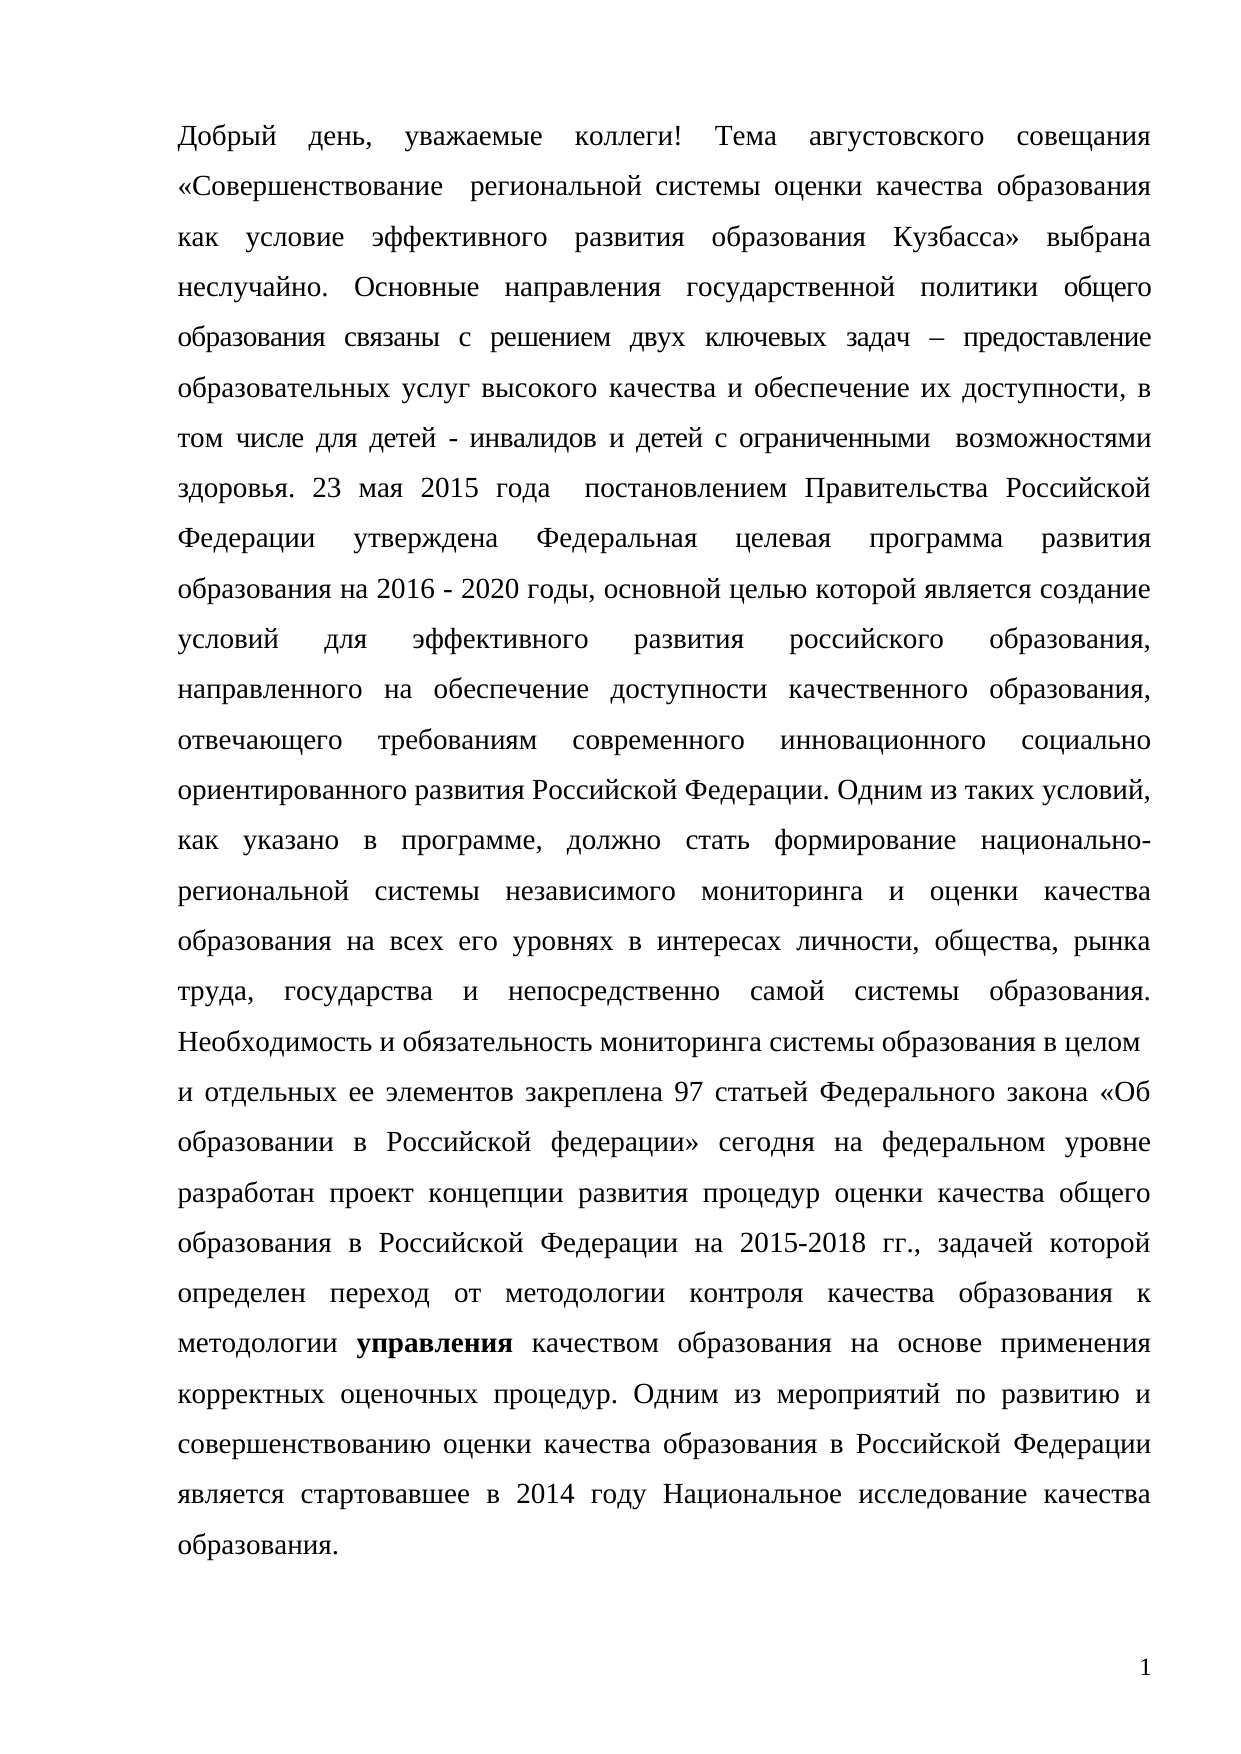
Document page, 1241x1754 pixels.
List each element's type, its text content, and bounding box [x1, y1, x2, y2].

text Добрый день, уважаемые коллеги! Тема августовского совещания «Совершенствование региональной системы оценки качества образования как условие эффективного развития образования Кузбасса» выбрана неслучайно. Основные направления государственной политики общего образования связаны с решением двух ключевых задач – предоставление образовательных услуг высокого качества и обеспечение их доступности, в том числе для детей - инвалидов и детей с ограниченными возможностями здоровья. 23 мая 2015 года постановлением Правительства Российской Федерации утверждена Федеральная целевая программа развития образования на 2016 - 2020 годы, основной целью которой является создание условий для эффективного развития российского образования, направленного на обеспечение доступности качественного образования, отвечающего требованиям современного инновационного социально ориентированного развития Российской Федерации. Одним из таких условий, как указано в программе, должно стать формирование национально-региональной системы независимого мониторинга и оценки качества образования на всех его уровнях в интересах личности, общества, рынка труда, государства и непосредственно самой системы образования. Необходимость и обязательность мониторинга системы образования в целом [177, 118, 1152, 1057]
text и отдельных ее элементов закреплена 97 статьей Федерального закона «Об образовании в Российской федерации» сегодня на федеральном уровне разработан проект концепции развития процедур оценки качества общего образования в Российской Федерации на 2015-2018 гг., задачей которой определен переход от методологии контроля качества образования к методологии управления качеством образования на основе применения корректных оценочных процедур. Одним из мероприятий по развитию и совершенствованию оценки качества образования в Российской Федерации является стартовавшее в 2014 году Национальное исследование качества образования. [177, 1074, 1152, 1560]
